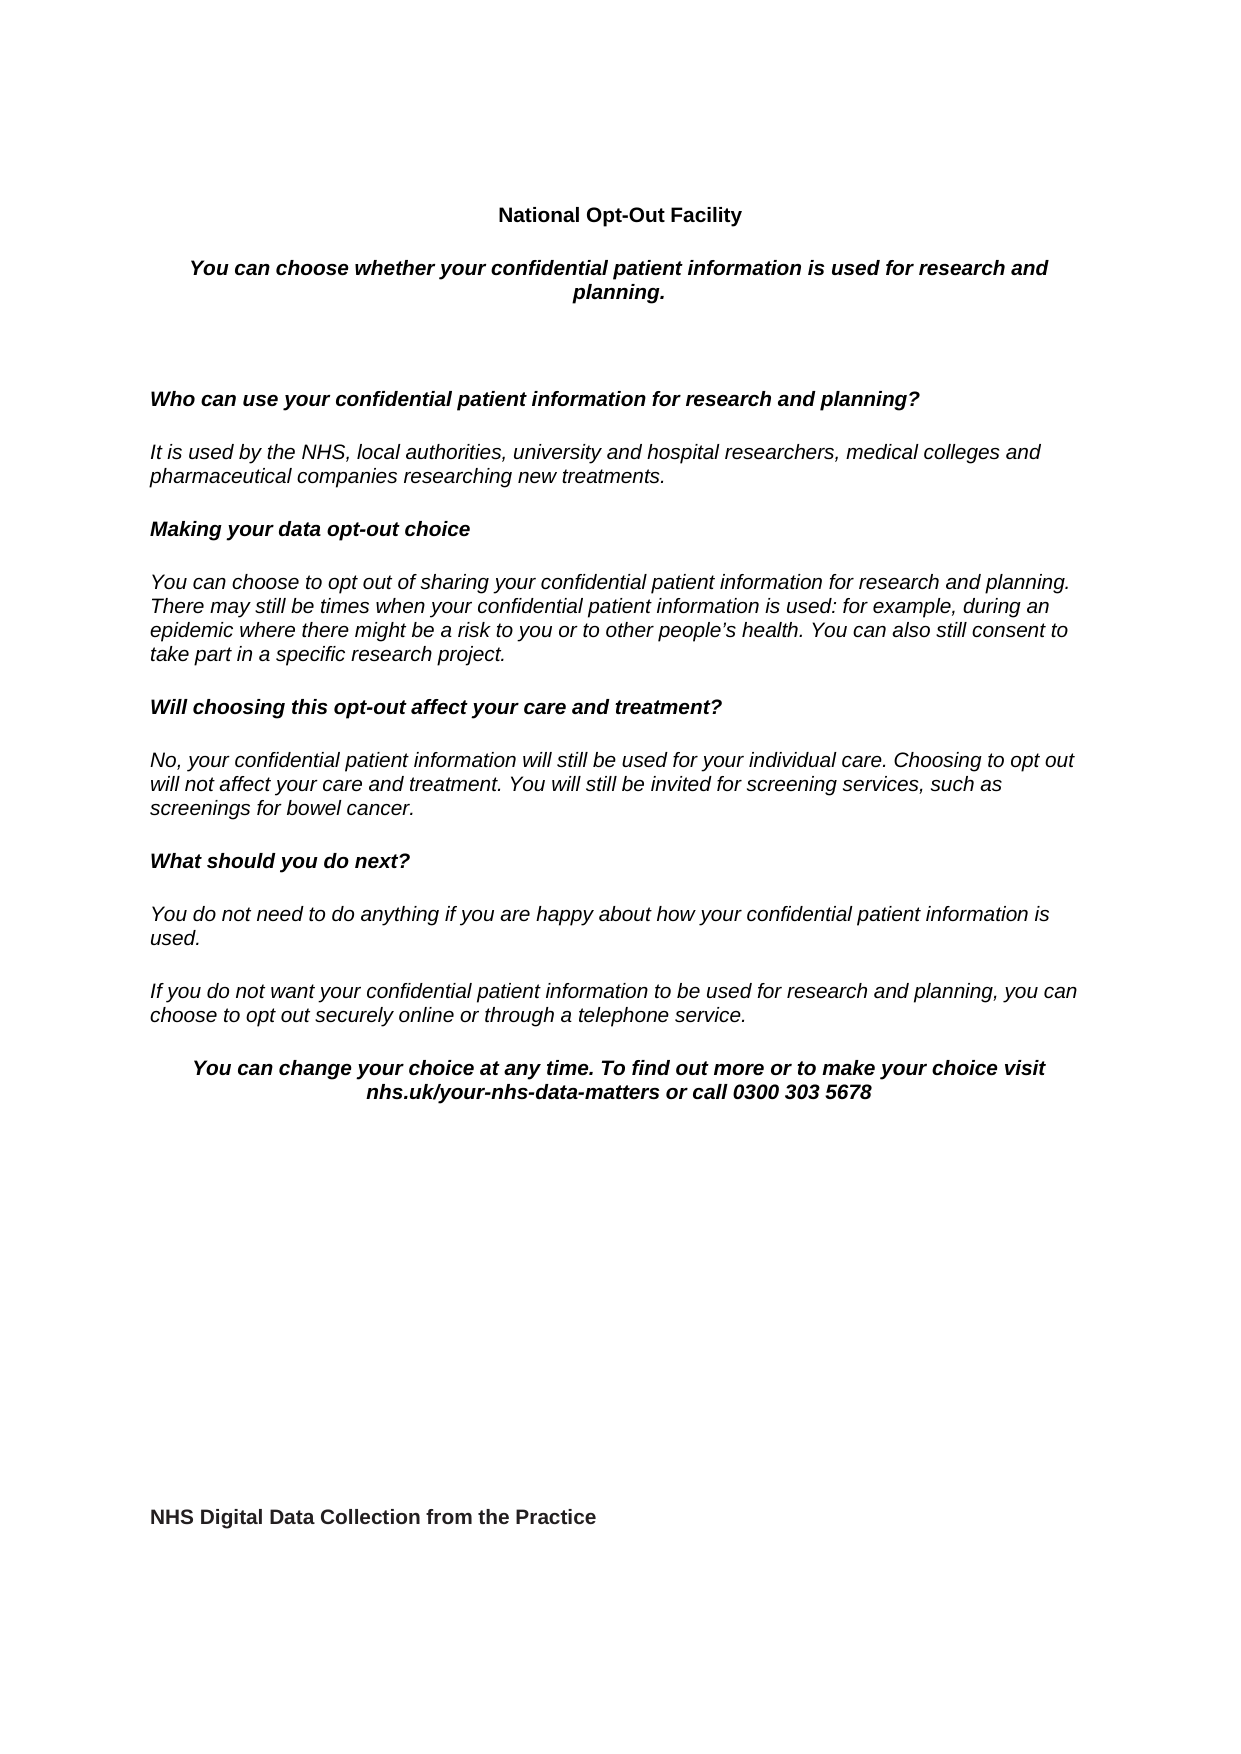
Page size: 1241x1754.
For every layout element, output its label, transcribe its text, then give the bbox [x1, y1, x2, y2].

text Who can use your confidential patient information for research and planning? [150, 386, 1090, 410]
text If you do not want your confidential patient information to be used for research and planning, you can choose to opt out securely online or through a telephone service. [150, 979, 1090, 1027]
text You can change your choice at any time. To find out more or to make your choice visit nhs.uk/your-nhs-data-matters or call 0300 303 5678 [150, 1056, 1090, 1104]
text National Opt-Out Facility [150, 203, 1090, 227]
text Making your data opt-out choice [150, 517, 1090, 541]
text It is used by the NHS, local authorities, university and hospital researchers, medical colleges and pharmaceutical companies researching new treatments. [150, 439, 1090, 487]
text You can choose whether your confidential patient information is used for research and planning. [150, 256, 1090, 304]
text What should you do next? [150, 849, 1090, 873]
text Will choosing this opt-out affect your care and treatment? [150, 695, 1090, 719]
text You do not need to do anything if you are happy about how your confidential patient information is used. [150, 902, 1090, 950]
text You can choose to opt out of sharing your confidential patient information for research and planning. There may still be times when your confidential patient information is used: for example, during an epidemic where there might be a risk to you or to other people’s health. You can also still consent to take part in a specific research project. [150, 570, 1090, 666]
subtitle NHS Digital Data Collection from the Practice [150, 1505, 1090, 1529]
text No, your confidential patient information will still be used for your individual care. Choosing to opt out will not affect your care and treatment. You will still be invited for screening services, such as screenings for bowel cancer. [150, 748, 1090, 820]
